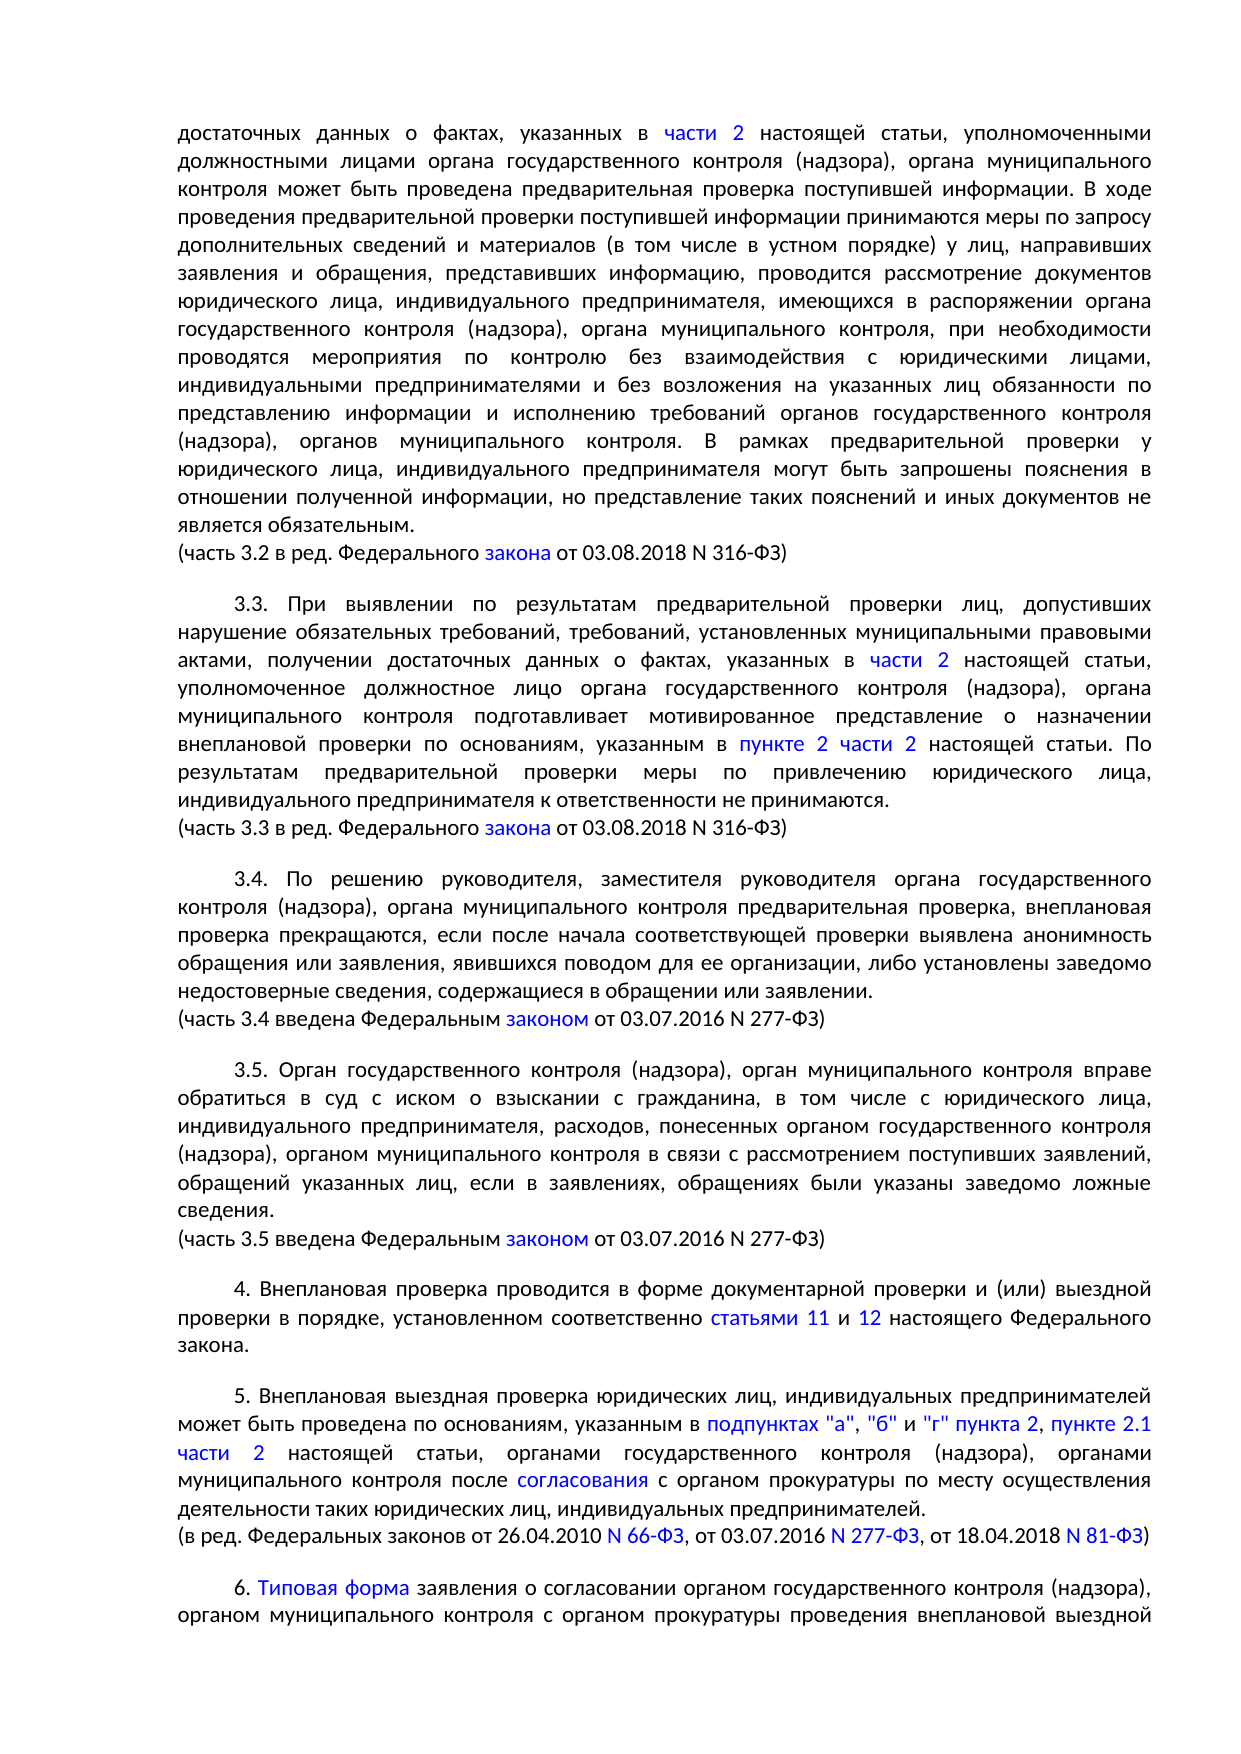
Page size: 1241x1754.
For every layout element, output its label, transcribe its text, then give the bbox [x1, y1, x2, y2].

text 3.5. Орган государственного контроля (надзора), орган муниципального контроля вправе обратиться в суд с иском о взыскании с гражданина, в том числе с юридического лица, индивидуального предпринимателя, расходов, понесенных органом государственного контроля (надзора), органом муниципального контроля в связи с рассмотрением поступивших заявлений, обращений указанных лиц, если в заявлениях, обращениях были указаны заведомо ложные сведения. [177, 1056, 1152, 1224]
text 3.4. По решению руководителя, заместителя руководителя органа государственного контроля (надзора), органа муниципального контроля предварительная проверка, внеплановая проверка прекращаются, если после начала соответствующей проверки выявлена анонимность обращения или заявления, явившихся поводом для ее организации, либо установлены заведомо недостоверные сведения, содержащиеся в обращении или заявлении. [177, 864, 1152, 1004]
text (часть 3.3 в ред. Федерального закона от 03.08.2018 N 316-ФЗ) [177, 813, 1152, 842]
text 4. Внеплановая проверка проводится в форме документарной проверки и (или) выездной проверки в порядке, установленном соответственно статьями 11 и 12 настоящего Федерального закона. [177, 1274, 1152, 1359]
text (часть 3.2 в ред. Федерального закона от 03.08.2018 N 316-ФЗ) [177, 538, 1152, 566]
text (часть 3.5 введена Федеральным законом от 03.07.2016 N 277-ФЗ) [177, 1224, 1152, 1252]
text 5. Внеплановая выездная проверка юридических лиц, индивидуальных предпринимателей может быть проведена по основаниям, указанным в подпунктах "а", "б" и "г" пункта 2, пункте 2.1 части 2 настоящей статьи, органами государственного контроля (надзора), органами муниципального контроля после согласования с органом прокуратуры по месту осуществления деятельности таких юридических лиц, индивидуальных предпринимателей. [177, 1382, 1152, 1522]
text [177, 1573, 1152, 1629]
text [177, 118, 1152, 538]
text (в ред. Федеральных законов от 26.04.2010 N 66-ФЗ, от 03.07.2016 N 277-ФЗ, от 18.04.2018 N 81-ФЗ) [177, 1522, 1152, 1550]
text 3.3. При выявлении по результатам предварительной проверки лиц, допустивших нарушение обязательных требований, требований, установленных муниципальными правовыми актами, получении достаточных данных о фактах, указанных в части 2 настоящей статьи, уполномоченное должностное лицо органа государственного контроля (надзора), органа муниципального контроля подготавливает мотивированное представление о назначении внеплановой проверки по основаниям, указанным в пункте 2 части 2 настоящей статьи. По результатам предварительной проверки меры по привлечению юридического лица, индивидуального предпринимателя к ответственности не принимаются. [177, 589, 1152, 813]
text (часть 3.4 введена Федеральным законом от 03.07.2016 N 277-ФЗ) [177, 1004, 1152, 1033]
